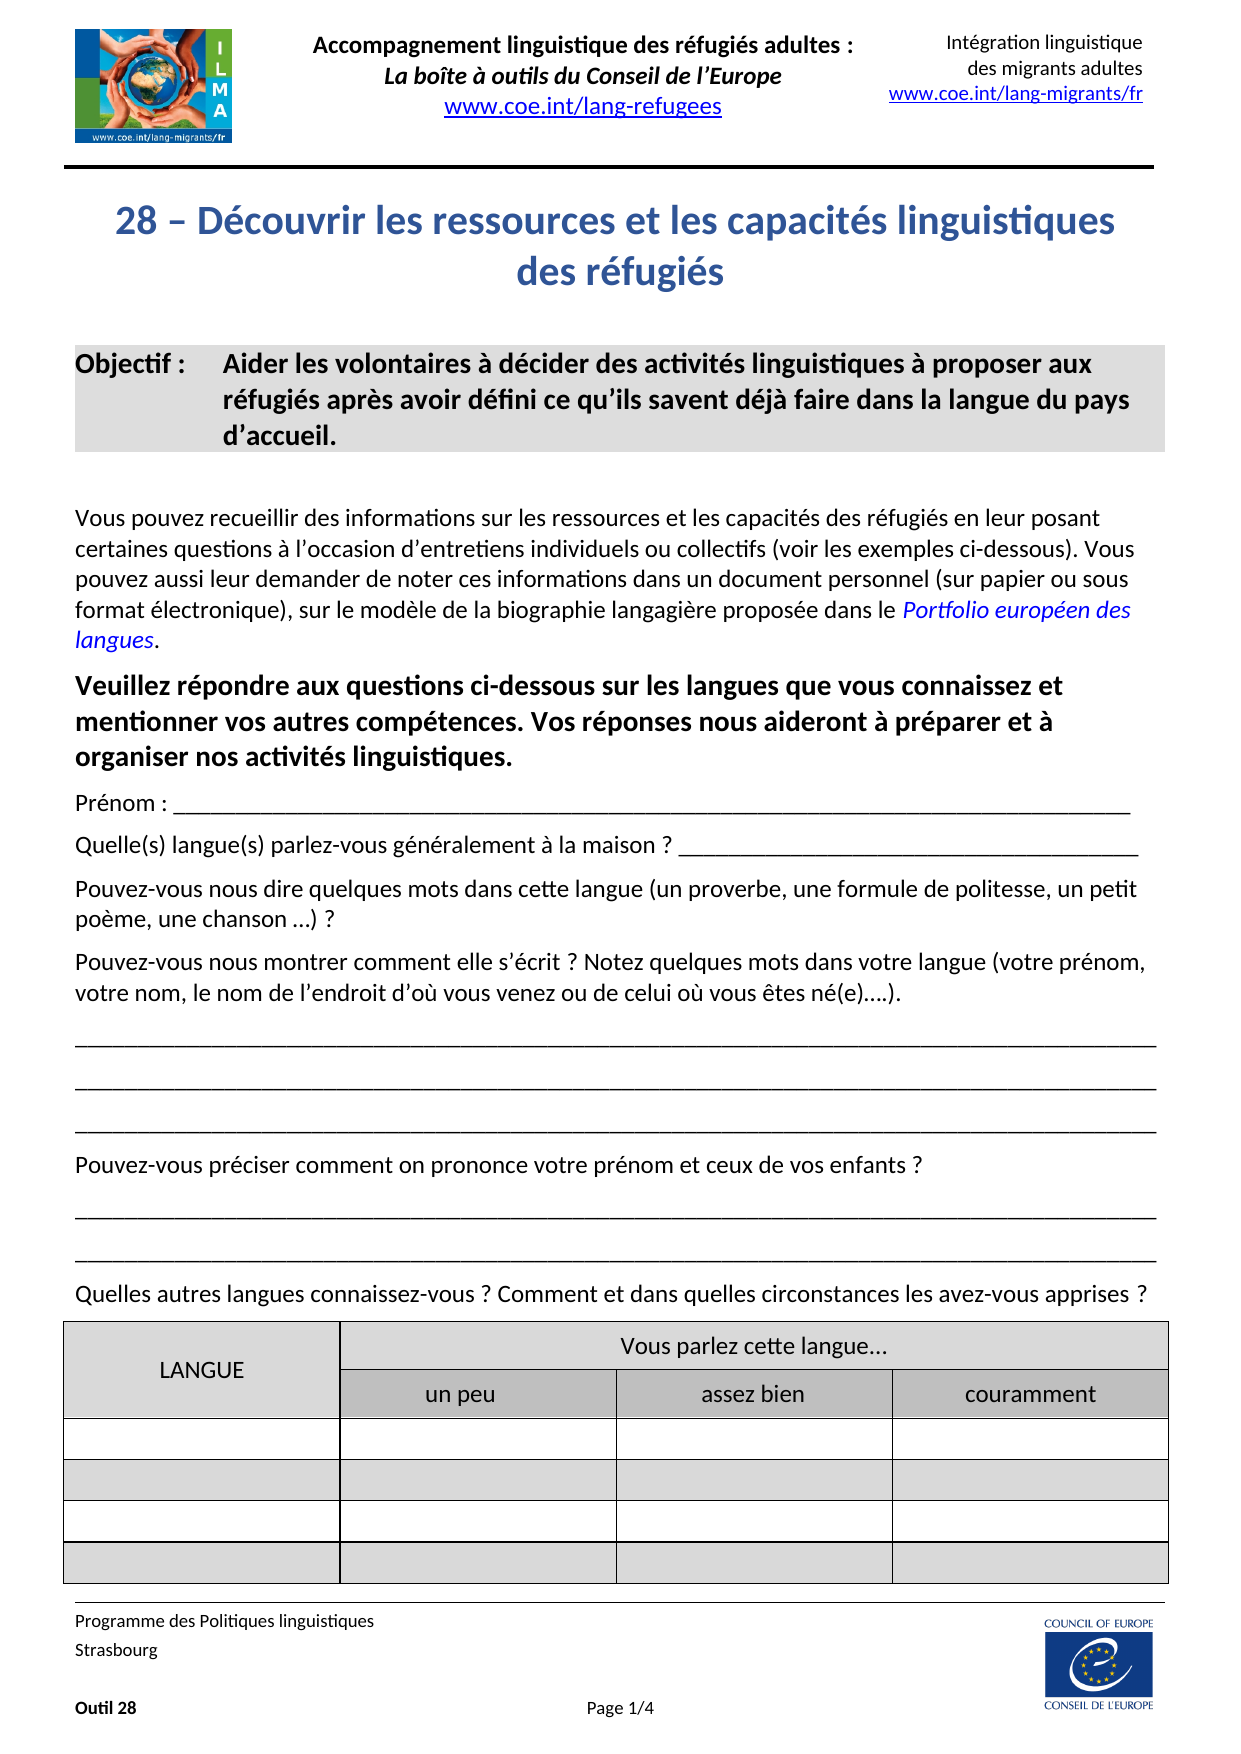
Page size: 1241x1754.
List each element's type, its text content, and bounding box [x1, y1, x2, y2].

text Quelle(s) langue(s) parlez-vous généralement à la maison ? _____________________________________ [75, 830, 1165, 860]
text _______________________________________________________________________________________ [75, 1106, 1165, 1136]
table_cell un peu [341, 1370, 616, 1417]
text Pouvez-vous nous montrer comment elle s’écrit ? Notez quelques mots dans votre langue (votre prénom, votre nom, le nom de l’endroit d’où vous venez ou de celui où vous êtes né(e)….). [75, 946, 1165, 1007]
table_cell assez bien [617, 1370, 892, 1417]
table_cell couramment [893, 1370, 1168, 1417]
text _______________________________________________________________________________________ [75, 1020, 1165, 1050]
table_cell [617, 1543, 892, 1583]
table_cell [893, 1419, 1168, 1459]
text Veuillez répondre aux questions ci-dessous sur les langues que vous connaissez et mentionner vos autres compétences. Vos réponses nous aideront à préparer et à organiser nos activités linguistiques. [75, 667, 1165, 774]
text Pouvez-vous nous dire quelques mots dans cette langue (un proverbe, une formule de politesse, un petit poème, une chanson …) ? [75, 873, 1165, 934]
text _______________________________________________________________________________________ [75, 1192, 1165, 1222]
table_cell [64, 1543, 339, 1583]
text Prénom : _____________________________________________________________________________ [75, 787, 1165, 817]
table_cell [617, 1419, 892, 1459]
table_header Vous parlez cette langue... [341, 1322, 1168, 1369]
table_cell [341, 1419, 616, 1459]
text Objectif : Aider les volontaires à décider des activités linguistiques à proposer aux réfugiés après avoir défini ce qu’ils savent déjà faire dans la langue du pays d’accueil. [75, 345, 1165, 452]
table_cell [341, 1501, 616, 1541]
table_cell [64, 1501, 339, 1541]
table_cell [341, 1543, 616, 1583]
text Quelles autres langues connaissez-vous ? Comment et dans quelles circonstances les avez-vous apprises ? [75, 1278, 1165, 1308]
text Vous pouvez recueillir des informations sur les ressources et les capacités des réfugiés en leur posant certaines questions à l’occasion d’entretiens individuels ou collectifs (voir les exemples ci-dessous). Vous pouvez aussi leur demander de noter ces informations dans un document personnel (sur papier ou sous format électronique), sur le modèle de la biographie langagière proposée dans le Portfolio européen des langues. [75, 502, 1165, 655]
title 28 – Découvrir les ressources et les capacités linguistiques des réfugiés [75, 194, 1165, 295]
table_cell [341, 1460, 616, 1500]
table_cell [64, 1419, 339, 1459]
picture [213, 83, 226, 96]
text Pouvez-vous préciser comment on prononce votre prénom et ceux de vos enfants ? [75, 1149, 1165, 1179]
table_cell [64, 1460, 339, 1500]
picture [75, 29, 232, 143]
text _______________________________________________________________________________________ [75, 1235, 1165, 1265]
table_cell [617, 1501, 892, 1541]
picture [215, 104, 226, 116]
table_header LANGUE [64, 1322, 339, 1417]
table_cell [893, 1460, 1168, 1500]
table_cell [617, 1460, 892, 1500]
table_cell [893, 1543, 1168, 1583]
picture [1032, 1608, 1166, 1720]
text _______________________________________________________________________________________ [75, 1063, 1165, 1093]
table_cell [893, 1501, 1168, 1541]
